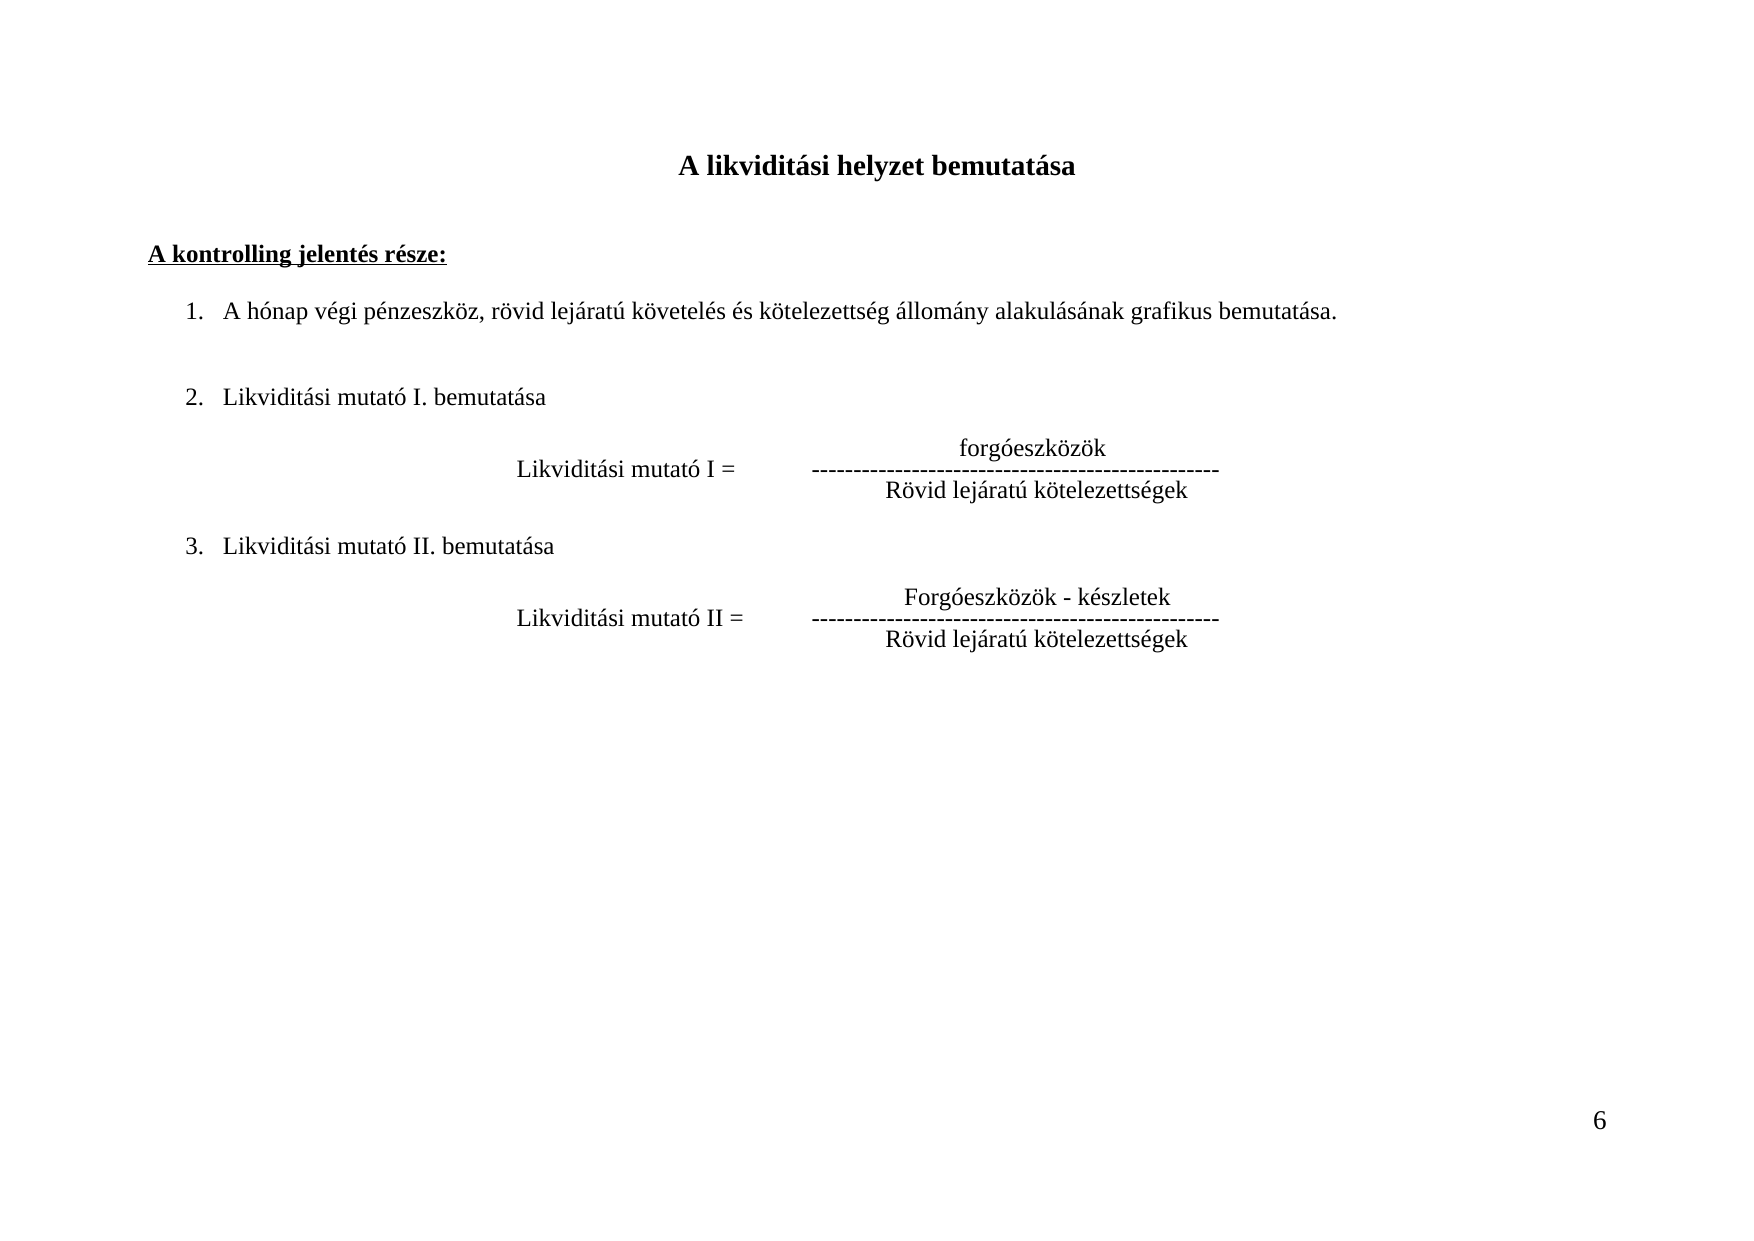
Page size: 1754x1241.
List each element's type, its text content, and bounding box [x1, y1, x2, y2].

list Likviditási mutató I. bemutatása [185, 382, 1606, 411]
text Rövid lejáratú kötelezettségek [185, 630, 1606, 651]
text Rövid lejáratú kötelezettségek [185, 482, 1606, 502]
text Forgóeszközök - készletek [885, 589, 1606, 609]
text A kontrolling jelentés része: [148, 239, 1606, 267]
list A hónap végi pénzeszköz, rövid lejáratú követelés és kötelezettség állomány alakulásának grafikus bemutatása. [185, 296, 1606, 325]
text Likviditási mutató II = ------------------------------------------------- [516, 609, 1606, 630]
list Likviditási mutató II. bemutatása [185, 531, 1606, 560]
text Likviditási mutató I = ------------------------------------------------- [516, 461, 1606, 482]
text A likviditási helyzet bemutatása [148, 148, 1606, 181]
text forgóeszközök [885, 440, 1606, 461]
